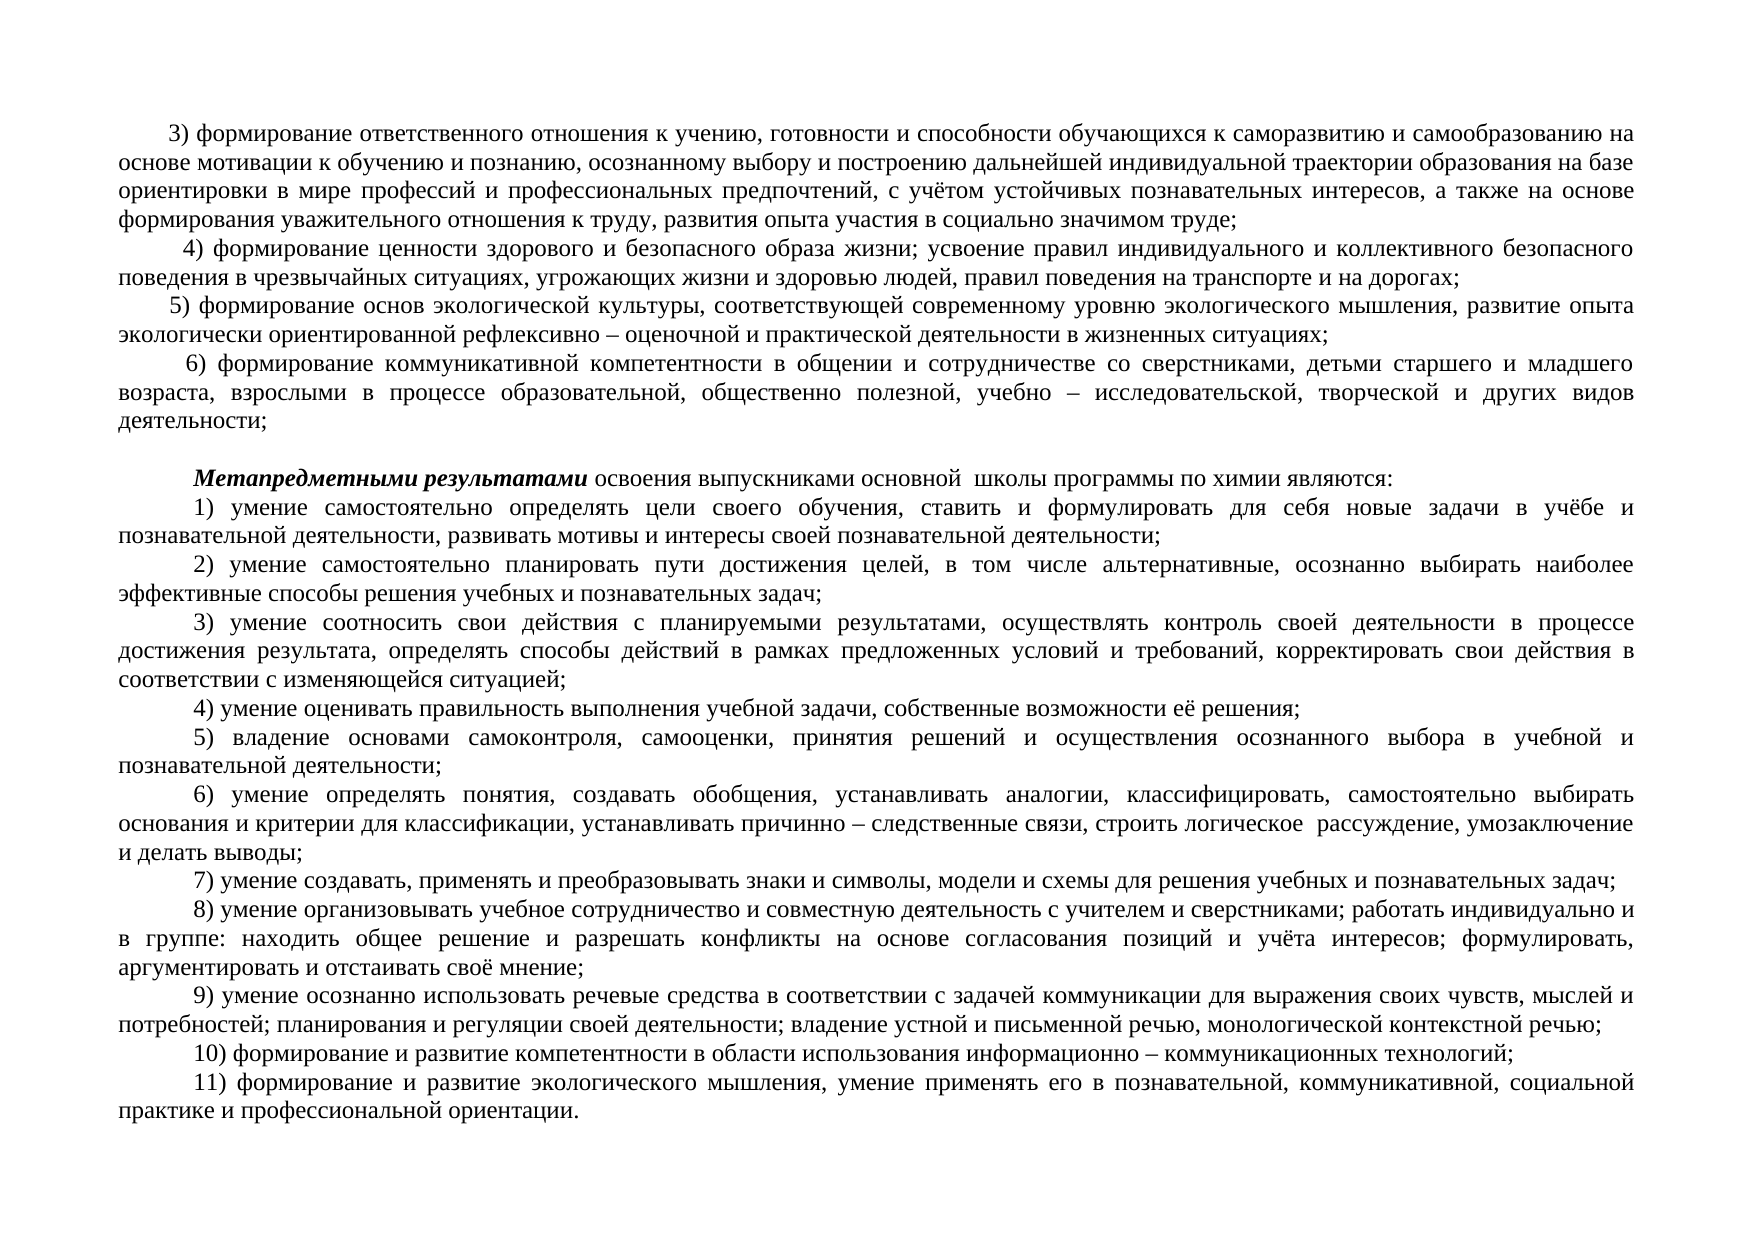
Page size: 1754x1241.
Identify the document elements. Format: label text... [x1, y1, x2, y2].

text 3) умение соотносить свои действия с планируемыми результатами, осуществлять контроль своей деятельности в процессе достижения результата, определять способы действий в рамках предложенных условий и требований, корректировать свои действия в соответствии с изменяющейся ситуацией; [118, 607, 1636, 693]
text 9) умение осознанно использовать речевые средства в соответствии с задачей коммуникации для выражения своих чувств, мыслей и потребностей; планирования и регуляции своей деятельности; владение устной и письменной речью, монологической контекстной речью; [118, 981, 1636, 1038]
text 2) умение самостоятельно планировать пути достижения целей, в том числе альтернативные, осознанно выбирать наиболее эффективные способы решения учебных и познавательных задач; [118, 549, 1636, 607]
text 4) умение оценивать правильность выполнения учебной задачи, собственные возможности её решения; [118, 693, 1636, 722]
text 6) формирование коммуникативной компетентности в общении и сотрудничестве со сверстниками, детьми старшего и младшего возраста, взрослыми в процессе образовательной, общественно полезной, учебно – исследовательской, творческой и других видов деятельности; [118, 348, 1636, 434]
text 11) формирование и развитие экологического мышления, умение применять его в познавательной, коммуникативной, социальной практике и профессиональной ориентации. [118, 1067, 1636, 1124]
text 4) формирование ценности здорового и безопасного образа жизни; усвоение правил индивидуального и коллективного безопасного поведения в чрезвычайных ситуациях, угрожающих жизни и здоровью людей, правил поведения на транспорте и на дорогах; [118, 233, 1636, 291]
text 8) умение организовывать учебное сотрудничество и совместную деятельность с учителем и сверстниками; работать индивидуально и в группе: находить общее решение и разрешать конфликты на основе согласования позиций и учёта интересов; формулировать, аргументировать и отстаивать своё мнение; [118, 894, 1636, 981]
text 1) умение самостоятельно определять цели своего обучения, ставить и формулировать для себя новые задачи в учёбе и познавательной деятельности, развивать мотивы и интересы своей познавательной деятельности; [118, 492, 1636, 549]
text 7) умение создавать, применять и преобразовывать знаки и символы, модели и схемы для решения учебных и познавательных задач; [118, 866, 1636, 894]
text Метапредметными результатами освоения выпускниками основной школы программы по химии являются: [118, 463, 1636, 492]
text 5) формирование основ экологической культуры, соответствующей современному уровню экологического мышления, развитие опыта экологически ориентированной рефлексивно – оценочной и практической деятельности в жизненных ситуациях; [118, 291, 1636, 348]
text 10) формирование и развитие компетентности в области использования информационно – коммуникационных технологий; [118, 1038, 1636, 1067]
text 6) умение определять понятия, создавать обобщения, устанавливать аналогии, классифицировать, самостоятельно выбирать основания и критерии для классификации, устанавливать причинно – следственные связи, строить логическое рассуждение, умозаключение и делать выводы; [118, 779, 1636, 866]
text 5) владение основами самоконтроля, самооценки, принятия решений и осуществления осознанного выбора в учебной и познавательной деятельности; [118, 722, 1636, 779]
text 3) формирование ответственного отношения к учению, готовности и способности обучающихся к саморазвитию и самообразованию на основе мотивации к обучению и познанию, осознанному выбору и построению дальнейшей индивидуальной траектории образования на базе ориентировки в мире профессий и профессиональных предпочтений, с учётом устойчивых познавательных интересов, а также на основе формирования уважительного отношения к труду, развития опыта участия в социально значимом труде; [118, 118, 1636, 233]
